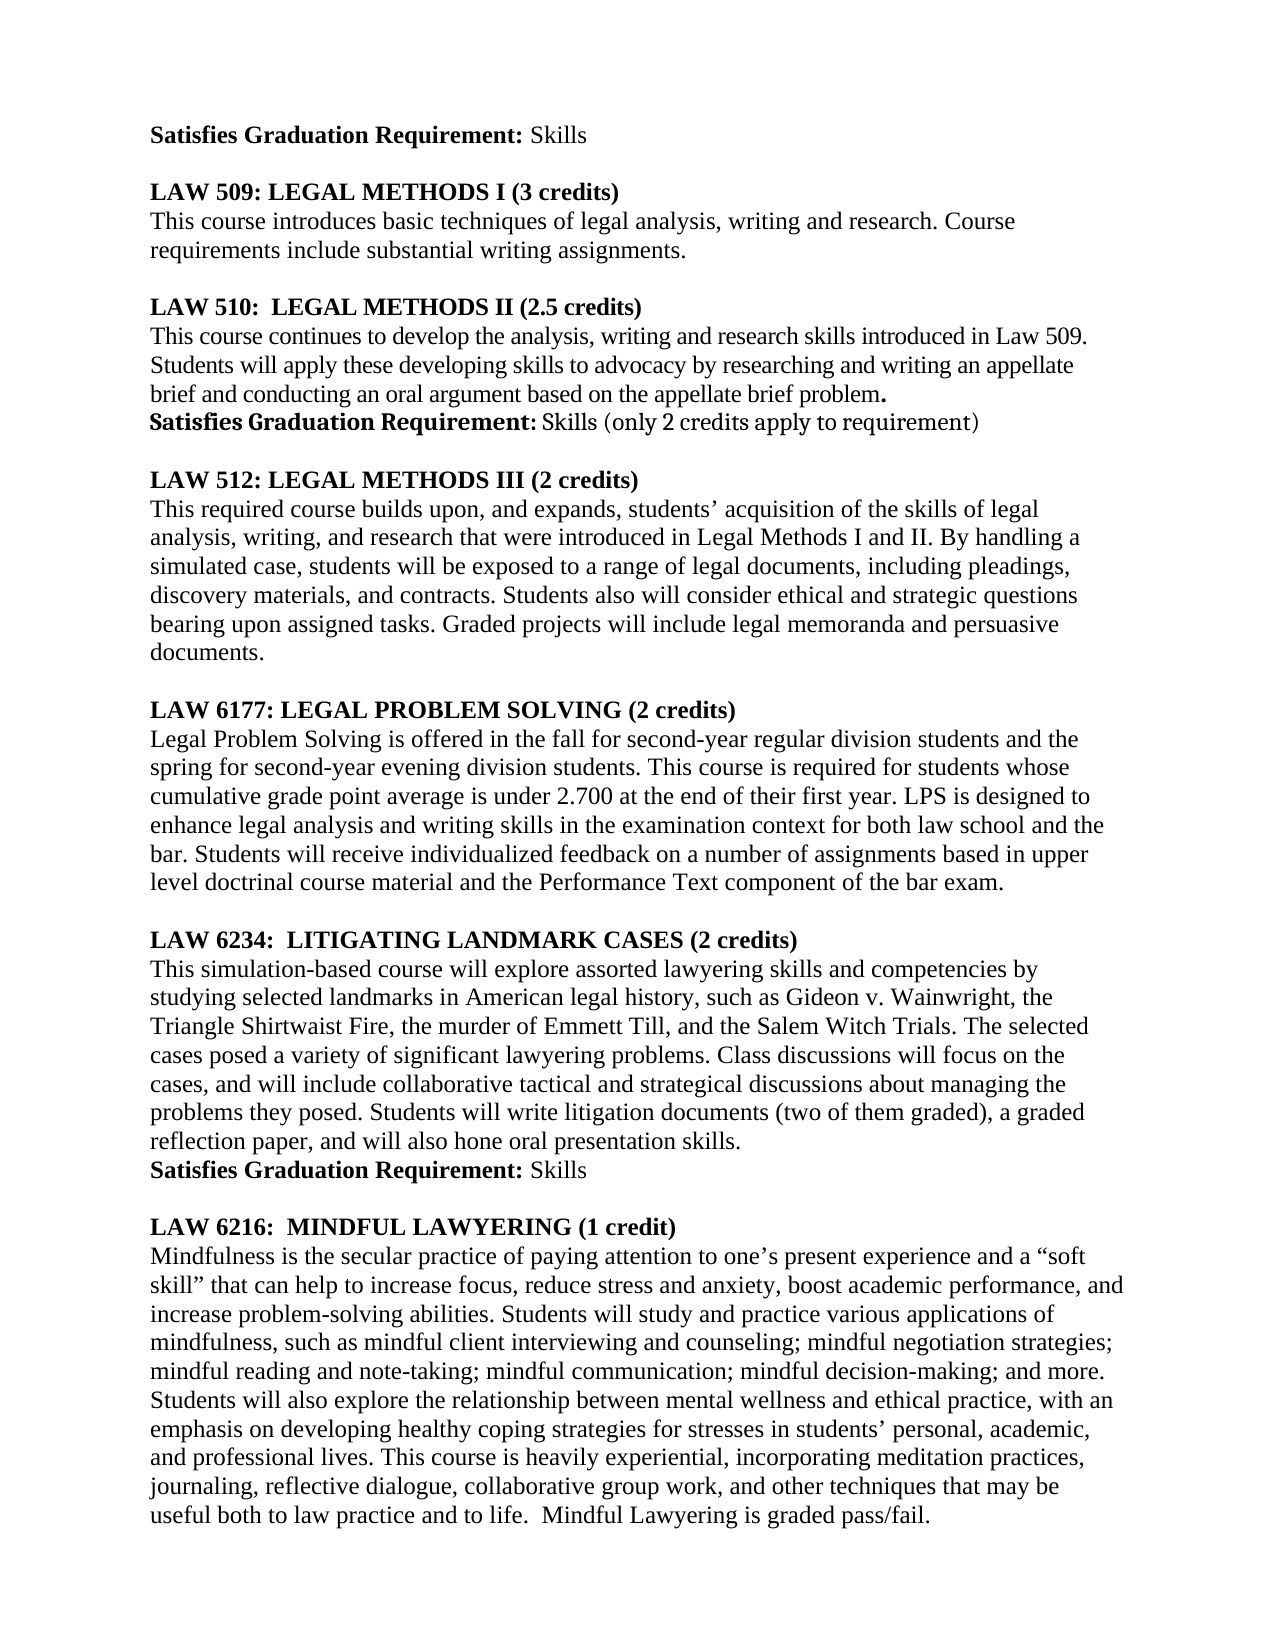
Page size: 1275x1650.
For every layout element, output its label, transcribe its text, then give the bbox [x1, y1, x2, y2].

text Legal Problem Solving is offered in the fall for second-year regular division students and the spring for second-year evening division students. This course is required for students whose cumulative grade point average is under 2.700 at the end of their first year. LPS is designed to enhance legal analysis and writing skills in the examination context for both law school and the bar. Students will receive individualized feedback on a number of assignments based in upper level doctrinal course material and the Performance Text component of the bar exam. [150, 724, 1125, 896]
text Satisfies Graduation Requirement: Skills [150, 1155, 1125, 1184]
text Mindfulness is the secular practice of paying attention to one’s present experience and a “soft skill” that can help to increase focus, reduce stress and anxiety, boost academic performance, and increase problem-solving abilities. Students will study and practice various applications of mindfulness, such as mindful client interviewing and counseling; mindful negotiation strategies; mindful reading and note-taking; mindful communication; mindful decision-making; and more. Students will also explore the relationship between mental wellness and ethical practice, with an emphasis on developing healthy coping strategies for stresses in students’ personal, academic, and professional lives. This course is heavily experiential, incorporating meditation practices, journaling, reflective dialogue, collaborative group work, and other techniques that may be useful both to law practice and to life. Mindful Lawyering is graded pass/fail. [150, 1241, 1125, 1529]
text LAW 512: LEGAL METHODS III (2 credits) [150, 465, 1125, 494]
text This course introduces basic techniques of legal analysis, writing and research. Course requirements include substantial writing assignments. [150, 206, 1125, 264]
text LAW 6216: MINDFUL LAWYERING (1 credit) [150, 1212, 1125, 1241]
text This course continues to develop the analysis, writing and research skills introduced in Law 509. Students will apply these developing skills to advocacy by researching and writing an appellate brief and conducting an oral argument based on the appellate brief problem. [150, 321, 1125, 407]
text Satisfies Graduation Requirement: Skills [150, 120, 1125, 149]
text Satisfies Graduation Requirement: Skills (only 2 credits apply to requirement) [150, 407, 1125, 436]
text LAW 510: LEGAL METHODS II (2.5 credits) [150, 292, 1125, 321]
text LAW 509: LEGAL METHODS I (3 credits) [150, 177, 1125, 206]
text This required course builds upon, and expands, students’ acquisition of the skills of legal analysis, writing, and research that were introduced in Legal Methods I and II. By handling a simulated case, students will be exposed to a range of legal documents, including pleadings, discovery materials, and contracts. Students also will consider ethical and strategic questions bearing upon assigned tasks. Graded projects will include legal memoranda and persuasive documents. [150, 494, 1125, 666]
text LAW 6177: LEGAL PROBLEM SOLVING (2 credits) [150, 695, 1125, 724]
text LAW 6234: LITIGATING LANDMARK CASES (2 credits) [150, 925, 1125, 954]
text This simulation-based course will explore assorted lawyering skills and competencies by studying selected landmarks in American legal history, such as Gideon v. Wainwright, the Triangle Shirtwaist Fire, the murder of Emmett Till, and the Salem Witch Trials. The selected cases posed a variety of significant lawyering problems. Class discussions will focus on the cases, and will include collaborative tactical and strategical discussions about managing the problems they posed. Students will write litigation documents (two of them graded), a graded reflection paper, and will also hone oral presentation skills. [150, 954, 1125, 1155]
